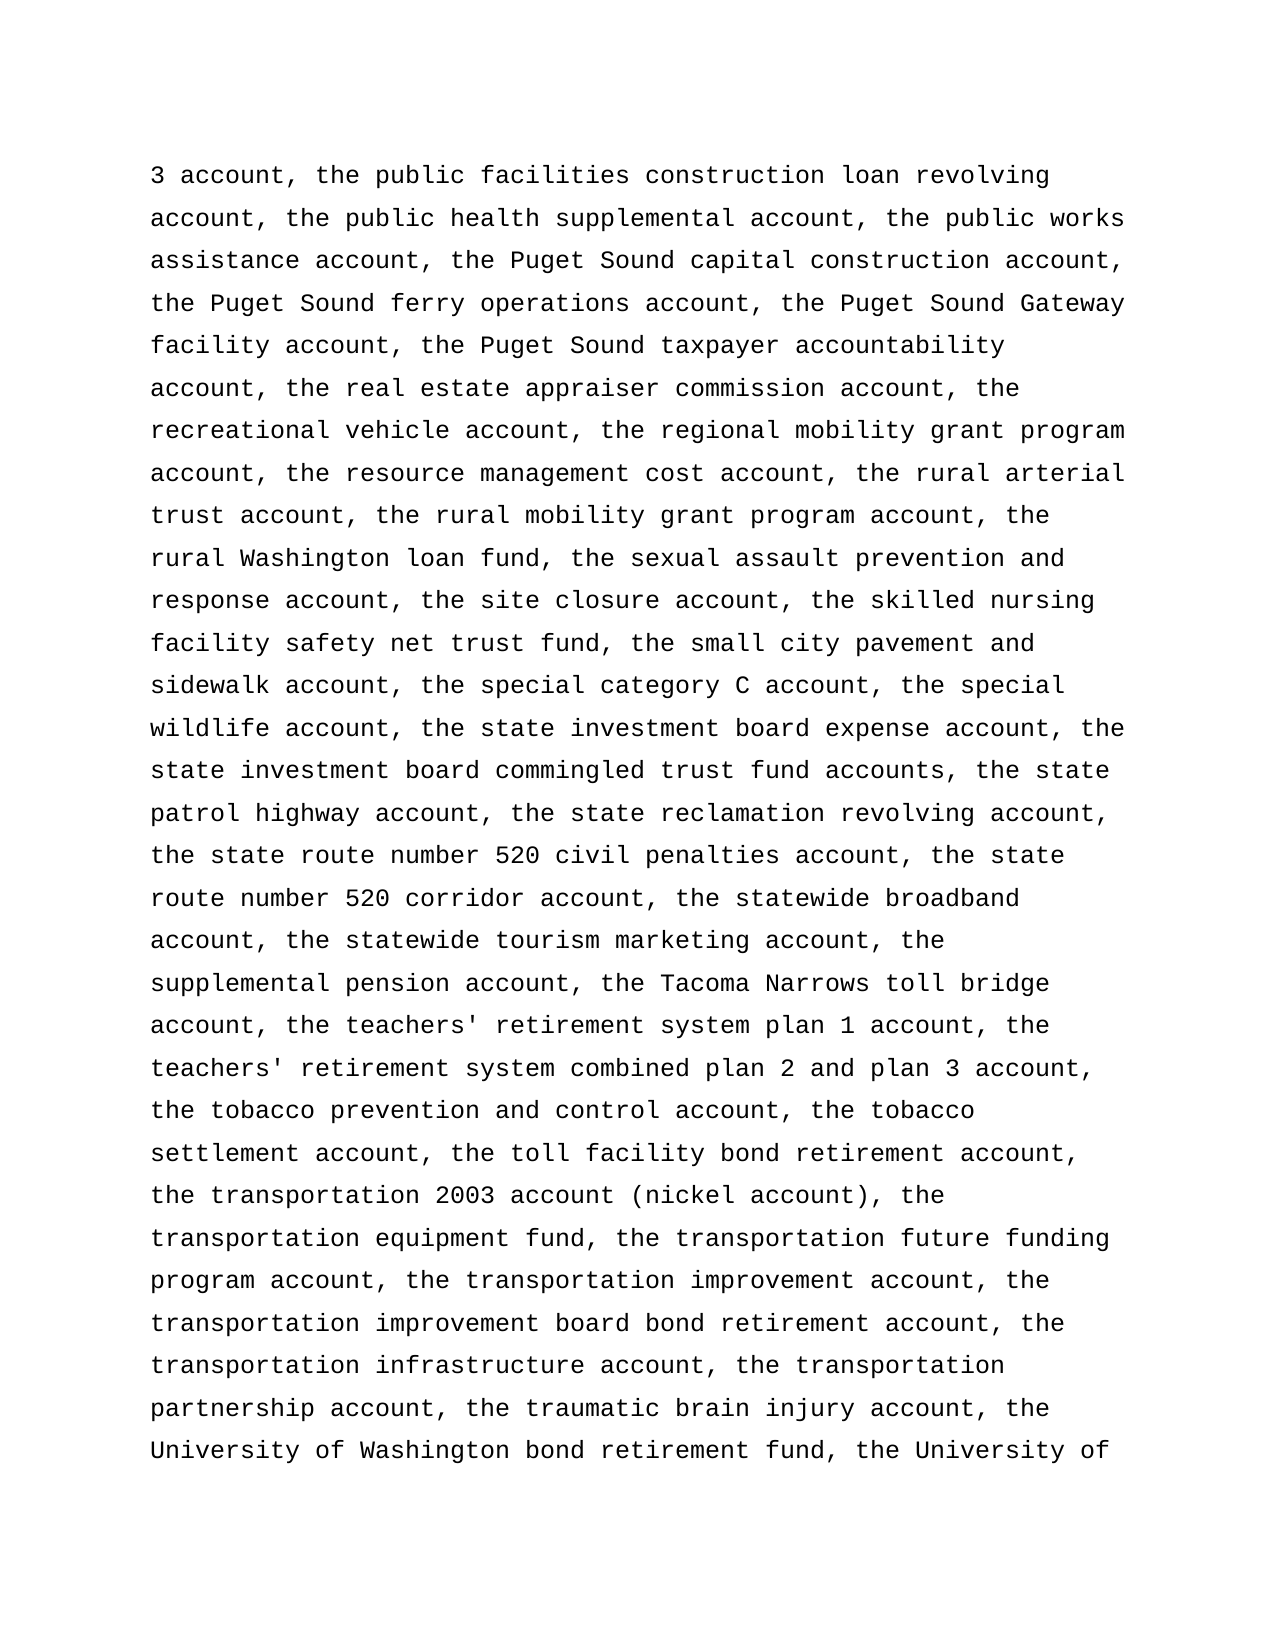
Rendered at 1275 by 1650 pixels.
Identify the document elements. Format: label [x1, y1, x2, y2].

text [150, 150, 1125, 1467]
